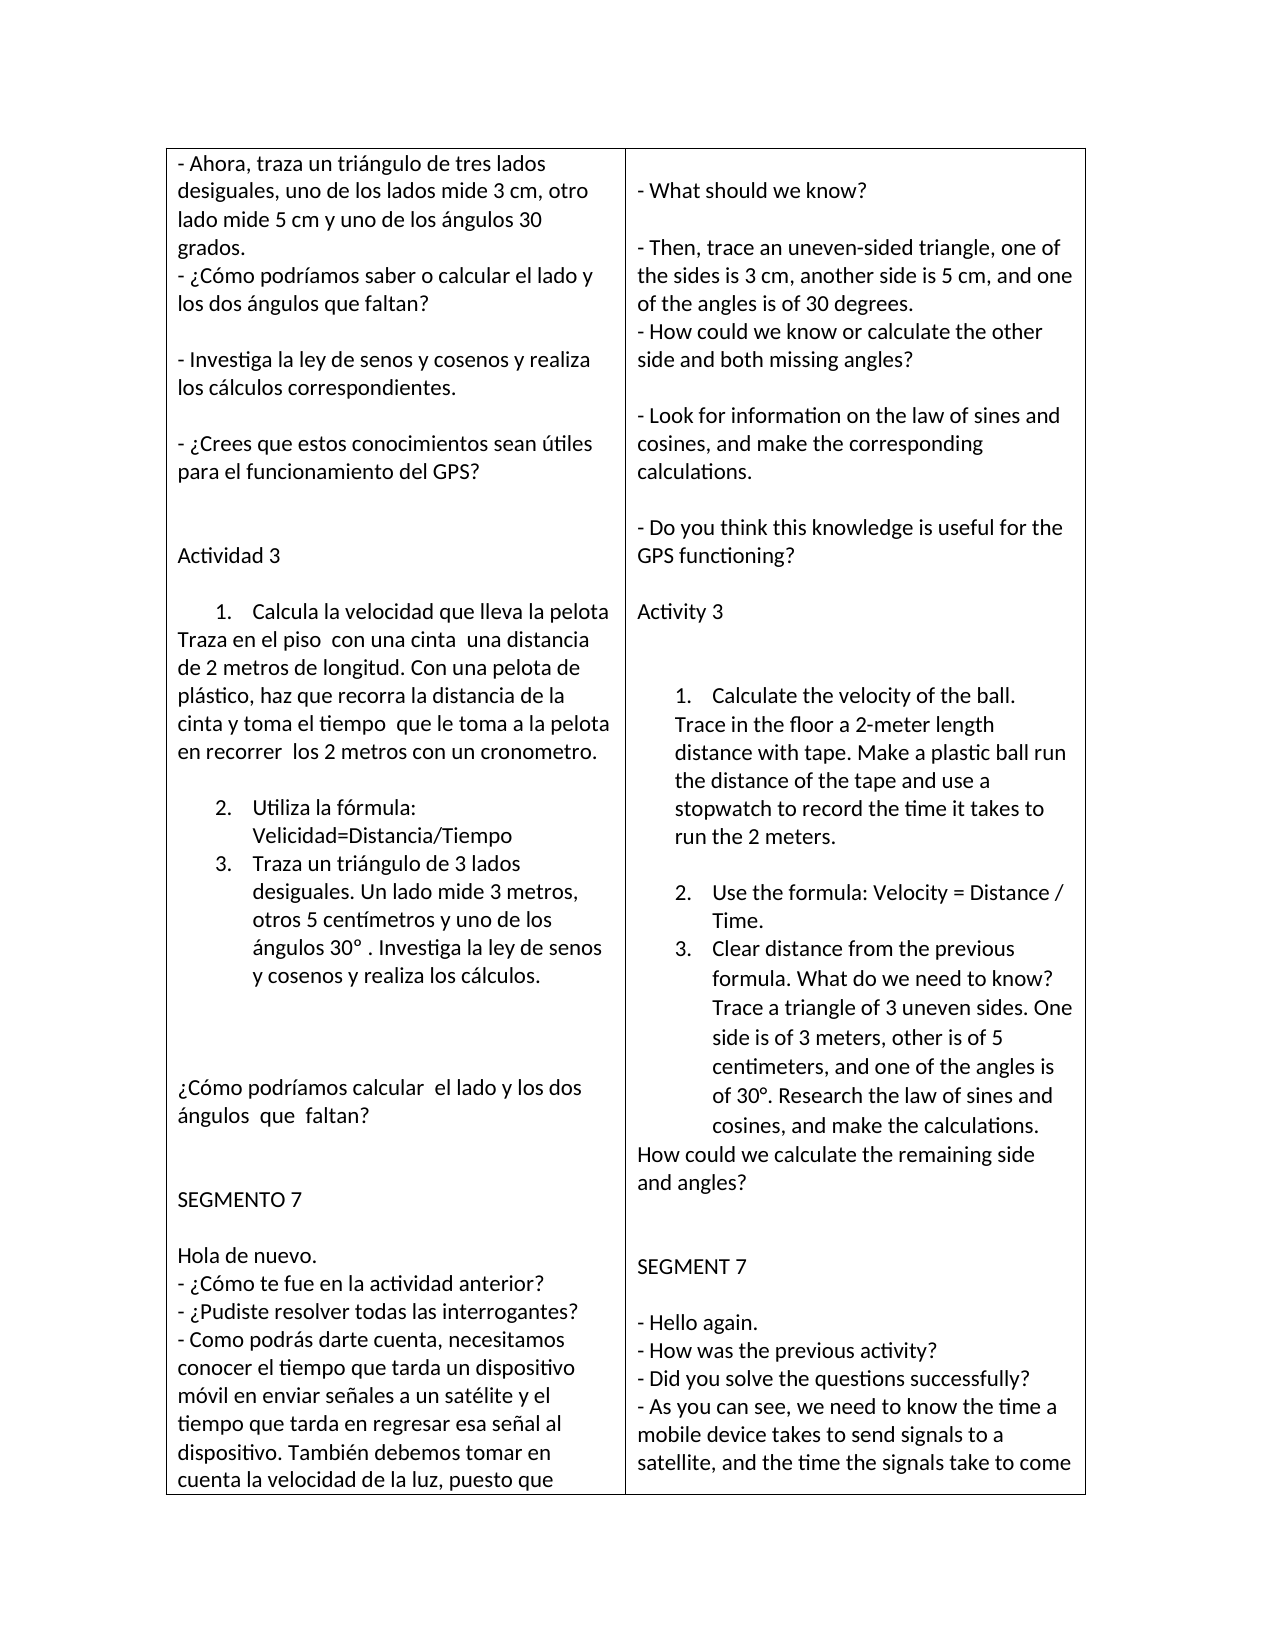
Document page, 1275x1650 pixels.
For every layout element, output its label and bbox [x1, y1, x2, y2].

table_cell [626, 149, 1085, 1494]
table_cell [167, 149, 625, 1494]
